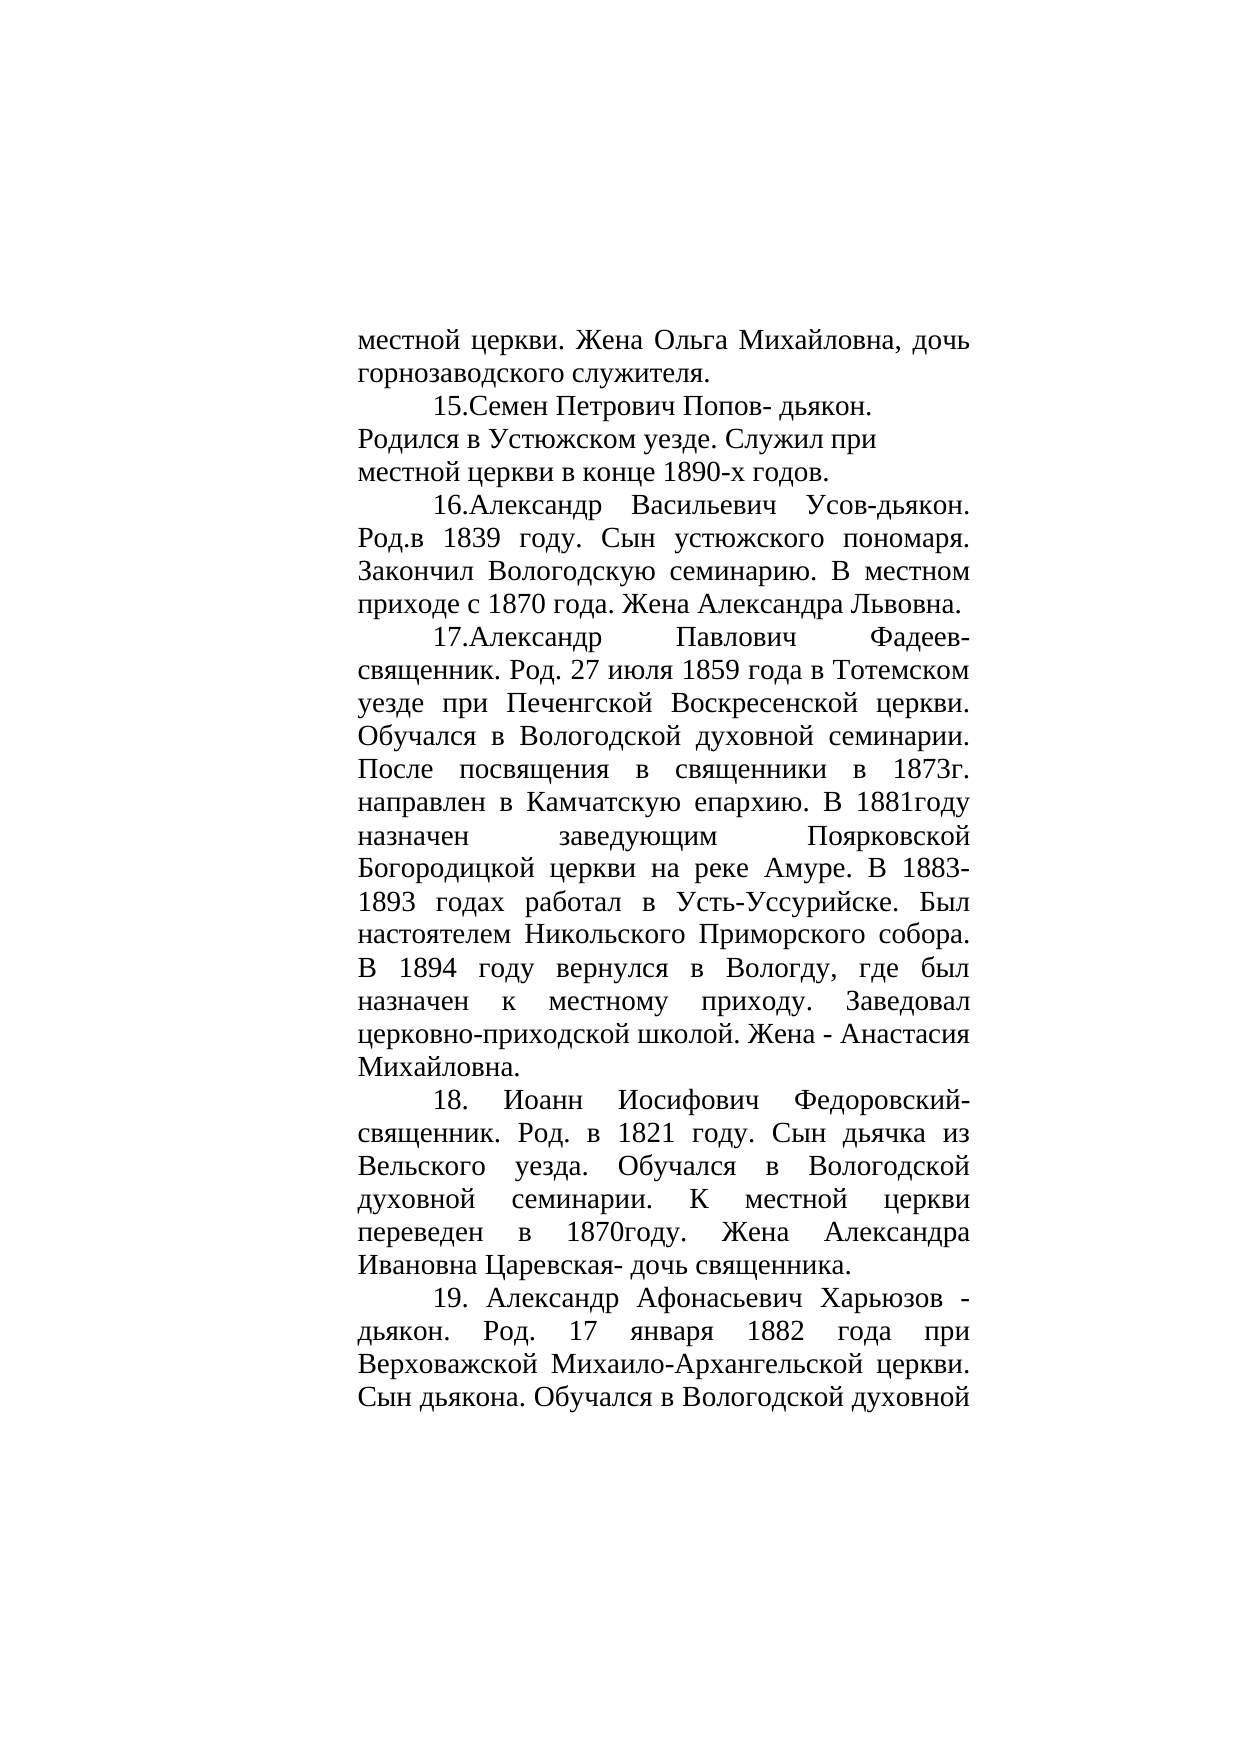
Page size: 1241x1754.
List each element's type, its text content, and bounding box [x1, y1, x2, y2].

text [357, 323, 971, 389]
text 16.Александр Васильевич Усов-дьякон. Род.в 1839 году. Сын устюжского пономаря. Закончил Вологодскую семинарию. В местном приходе с 1870 года. Жена Александра Львовна. [357, 488, 971, 620]
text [357, 1281, 971, 1413]
text 18. Иоанн Иосифович Федоровский- священник. Род. в 1821 году. Сын дьячка из Вельского уезда. Обучался в Вологодской духовной семинарии. К местной церкви переведен в 1870году. Жена Александра Ивановна Царевская- дочь священника. [357, 1083, 971, 1281]
text 15.Семен Петрович Попов- дьякон. Родился в Устюжском уезде. Служил при местной церкви в конце 1890-х годов. [357, 389, 946, 488]
text 17.Александр Павлович Фадеев- священник. Род. 27 июля 1859 года в Тотемском уезде при Печенгской Воскресенской церкви. Обучался в Вологодской духовной семинарии. После посвящения в священники в 1873г. направлен в Камчатскую епархию. В 1881году назначен заведующим Поярковской Богородицкой церкви на реке Амуре. В 1883-1893 годах работал в Усть-Уссурийске. Был настоятелем Никольского Приморского собора. В 1894 году вернулся в Вологду, где был назначен к местному приходу. Заведовал церковно-приходской школой. Жена - Анастасия Михайловна. [357, 620, 971, 1083]
